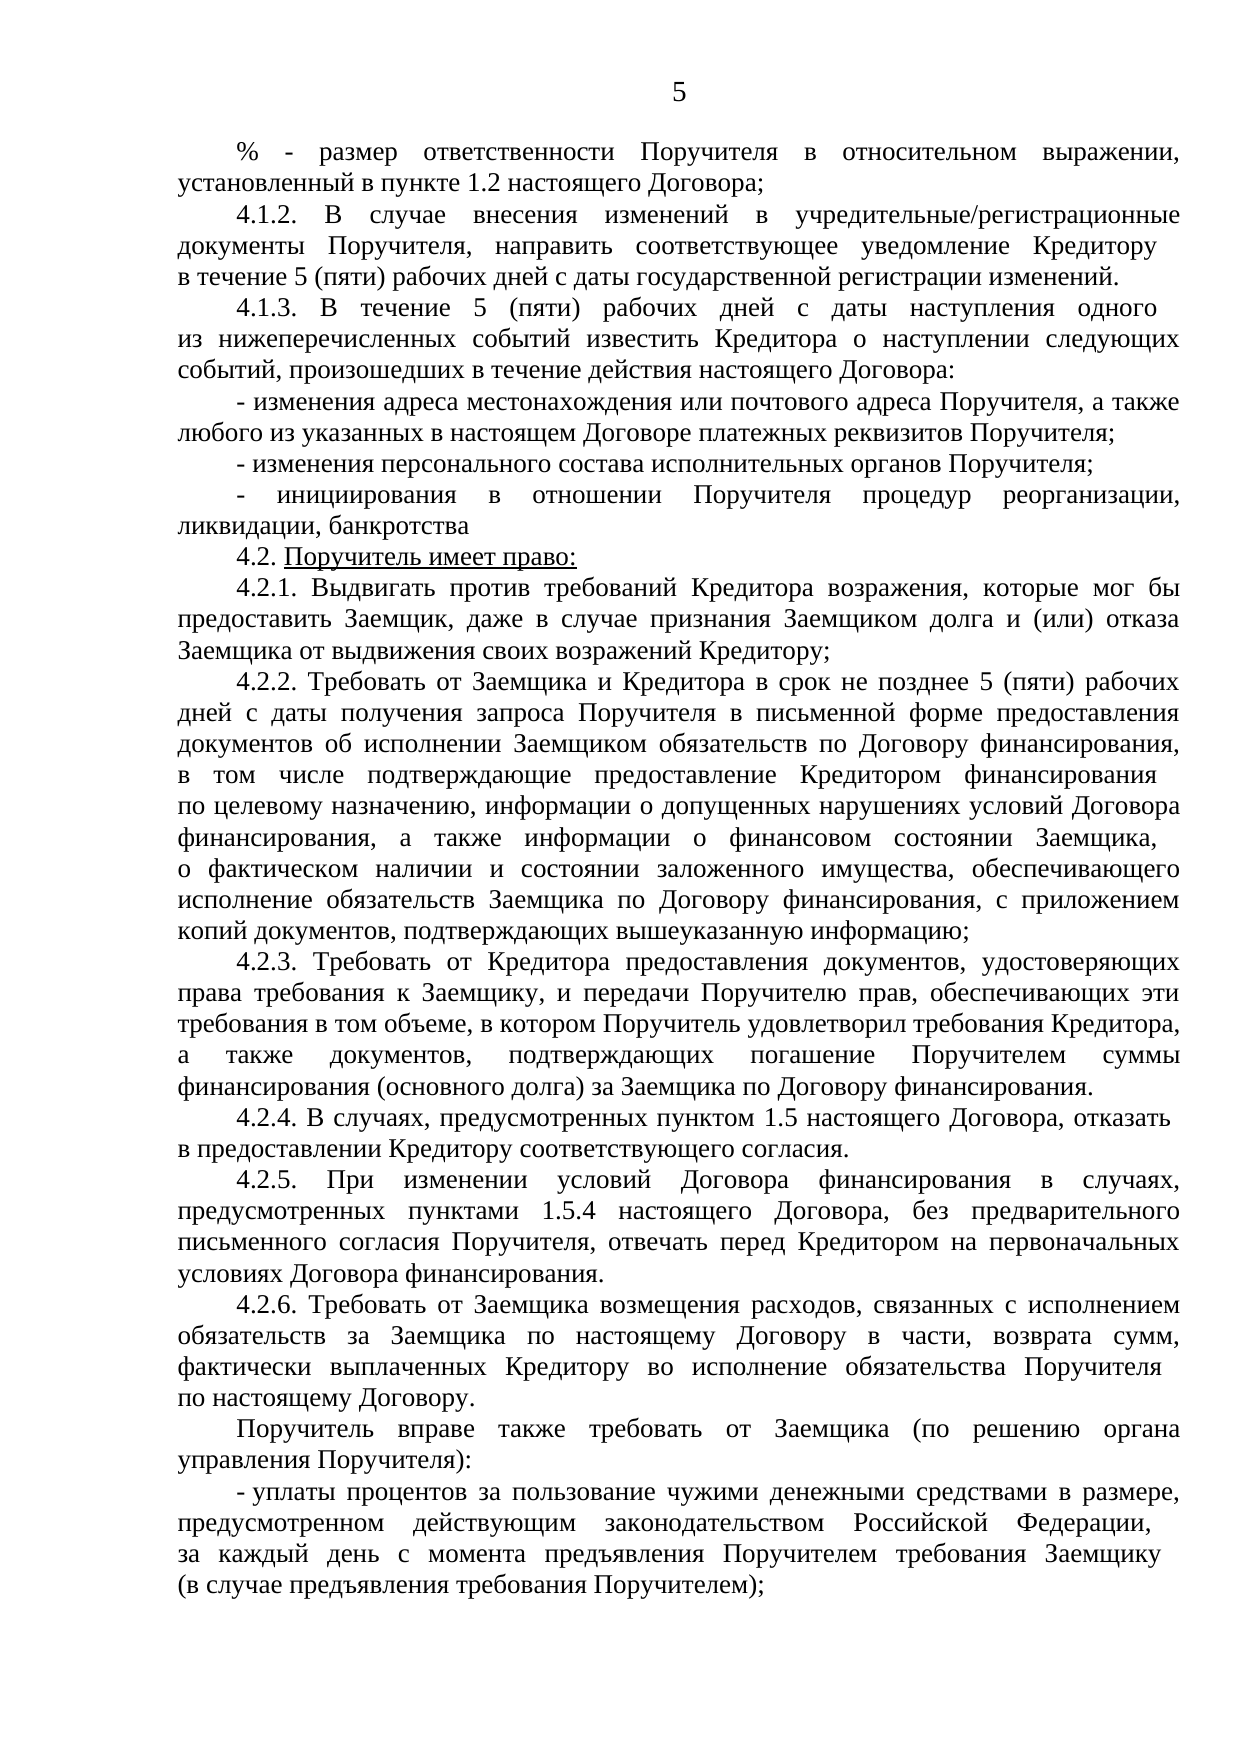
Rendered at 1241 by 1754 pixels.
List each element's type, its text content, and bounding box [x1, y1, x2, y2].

text 4.2.1. Выдвигать против требований Кредитора возражения, которые мог бы предоставить Заемщик, даже в случае признания Заемщиком долга и (или) отказа Заемщика от выдвижения своих возражений Кредитору; [177, 571, 1181, 665]
text % - размер ответственности Поручителя в относительном выражении, установленный в пункте 1.2 настоящего Договора; [177, 135, 1181, 198]
text - уплаты процентов за пользование чужими денежными средствами в размере, предусмотренном действующим законодательством Российской Федерации, за каждый день с момента предъявления Поручителем требования Заемщику (в случае предъявления требования Поручителем); [177, 1475, 1181, 1599]
text 4.1.2. В случае внесения изменений в учредительные/регистрационные документы Поручителя, направить соответствующее уведомление Кредитору в течение 5 (пяти) рабочих дней с даты государственной регистрации изменений. [177, 198, 1181, 291]
text - изменения персонального состава исполнительных органов Поручителя; [177, 447, 1181, 478]
text 4.2. Поручитель имеет право: [177, 540, 1181, 571]
text 4.1.3. В течение 5 (пяти) рабочих дней с даты наступления одного из нижеперечисленных событий известить Кредитора о наступлении следующих событий, произошедших в течение действия настоящего Договора: [177, 291, 1181, 384]
text - инициирования в отношении Поручителя процедур реорганизации, ликвидации, банкротства [177, 478, 1181, 540]
text - изменения адреса местонахождения или почтового адреса Поручителя, а также любого из указанных в настоящем Договоре платежных реквизитов Поручителя; [177, 384, 1181, 447]
text 4.2.2. Требовать от Заемщика и Кредитора в срок не позднее 5 (пяти) рабочих дней с даты получения запроса Поручителя в письменной форме предоставления документов об исполнении Заемщиком обязательств по Договору финансирования, в том числе подтверждающие предоставление Кредитором финансирования по целевому назначению, информации о допущенных нарушениях условий Договора финансирования, а также информации о финансовом состоянии Заемщика, о фактическом наличии и состоянии заложенного имущества, обеспечивающего исполнение обязательств Заемщика по Договору финансирования, с приложением копий документов, подтверждающих вышеуказанную информацию; [177, 665, 1181, 945]
text Поручитель вправе также требовать от Заемщика (по решению органа управления Поручителя): [177, 1412, 1181, 1475]
text 4.2.3. Требовать от Кредитора предоставления документов, удостоверяющих права требования к Заемщику, и передачи Поручителю прав, обеспечивающих эти требования в том объеме, в котором Поручитель удовлетворил требования Кредитора, а также документов, подтверждающих погашение Поручителем суммы финансирования (основного долга) за Заемщика по Договору финансирования. [177, 945, 1181, 1101]
text 4.2.4. В случаях, предусмотренных пунктом 1.5 настоящего Договора, отказать в предоставлении Кредитору соответствующего согласия. [177, 1101, 1181, 1163]
text 4.2.5. При изменении условий Договора финансирования в случаях, предусмотренных пунктами 1.5.4 настоящего Договора, без предварительного письменного согласия Поручителя, отвечать перед Кредитором на первоначальных условиях Договора финансирования. [177, 1163, 1181, 1288]
text 4.2.6. Требовать от Заемщика возмещения расходов, связанных с исполнением обязательств за Заемщика по настоящему Договору в части, возврата сумм, фактически выплаченных Кредитору во исполнение обязательства Поручителя по настоящему Договору. [177, 1288, 1181, 1412]
